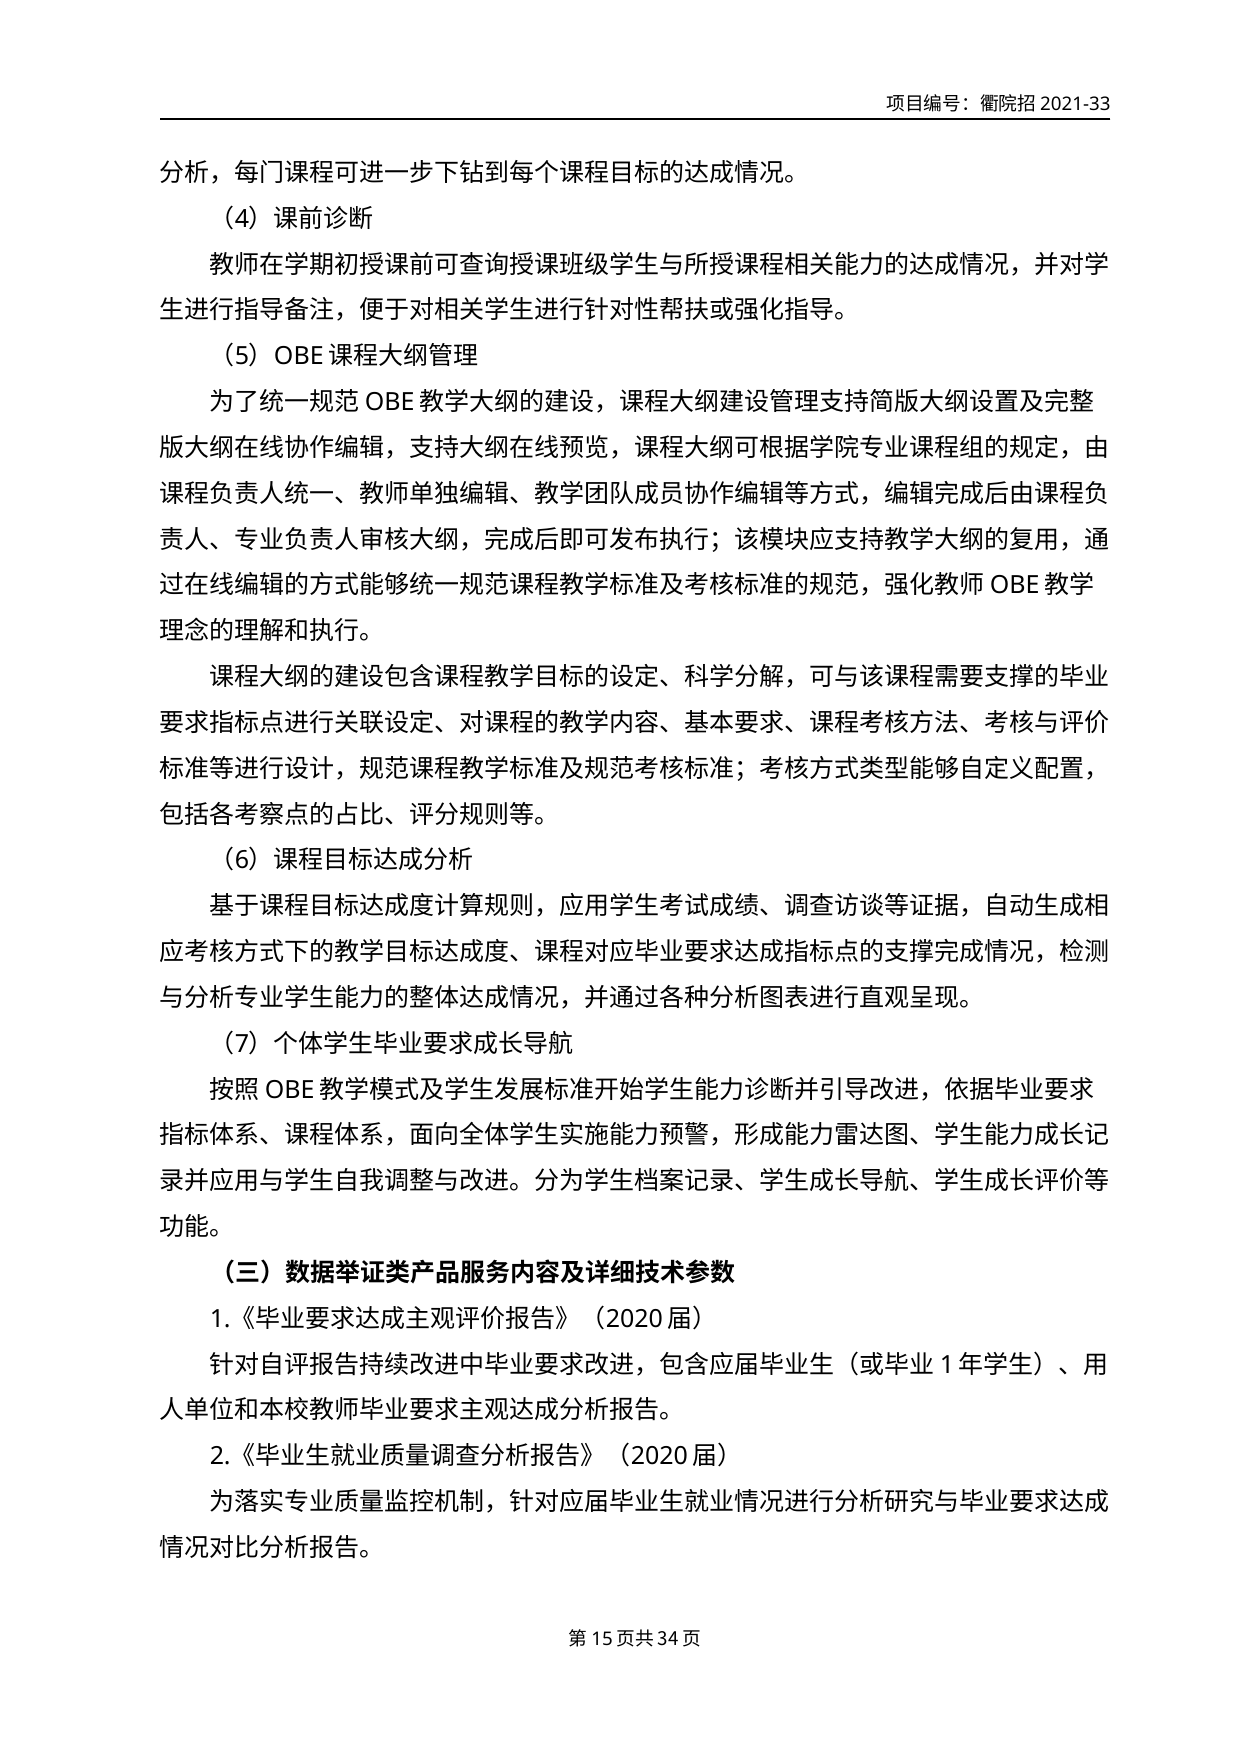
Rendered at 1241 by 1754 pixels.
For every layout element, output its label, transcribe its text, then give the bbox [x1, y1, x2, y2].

text 基于课程目标达成度计算规则，应用学生考试成绩、调查访谈等证据，自动生成相应考核方式下的教学目标达成度、课程对应毕业要求达成指标点的支撑完成情况，检测与分析专业学生能力的整体达成情况，并通过各种分析图表进行直观呈现。 [159, 878, 1110, 1016]
text （5）OBE课程大纲管理 [159, 328, 1110, 374]
text 2.《毕业生就业质量调查分析报告》（2020届） [159, 1428, 1110, 1474]
text 教师在学期初授课前可查询授课班级学生与所授课程相关能力的达成情况，并对学生进行指导备注，便于对相关学生进行针对性帮扶或强化指导。 [159, 236, 1110, 328]
text 为了统一规范OBE教学大纲的建设，课程大纲建设管理支持简版大纲设置及完整版大纲在线协作编辑，支持大纲在线预览，课程大纲可根据学院专业课程组的规定，由课程负责人统一、教师单独编辑、教学团队成员协作编辑等方式，编辑完成后由课程负责人、专业负责人审核大纲，完成后即可发布执行；该模块应支持教学大纲的复用，通过在线编辑的方式能够统一规范课程教学标准及考核标准的规范，强化教师OBE教学理念的理解和执行。 [159, 374, 1110, 649]
text （4）课前诊断 [159, 191, 1110, 236]
text 按照OBE教学模式及学生发展标准开始学生能力诊断并引导改进，依据毕业要求指标体系、课程体系，面向全体学生实施能力预警，形成能力雷达图、学生能力成长记录并应用与学生自我调整与改进。分为学生档案记录、学生成长导航、学生成长评价等功能。 [159, 1061, 1110, 1245]
text 课程大纲的建设包含课程教学目标的设定、科学分解，可与该课程需要支撑的毕业要求指标点进行关联设定、对课程的教学内容、基本要求、课程考核方法、考核与评价标准等进行设计，规范课程教学标准及规范考核标准；考核方式类型能够自定义配置，包括各考察点的占比、评分规则等。 [159, 649, 1110, 832]
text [159, 145, 1110, 191]
text （6）课程目标达成分析 [159, 832, 1110, 878]
text （7）个体学生毕业要求成长导航 [159, 1016, 1110, 1061]
text 1.《毕业要求达成主观评价报告》（2020届） [159, 1291, 1110, 1336]
text 针对自评报告持续改进中毕业要求改进，包含应届毕业生（或毕业1年学生）、用人单位和本校教师毕业要求主观达成分析报告。 [159, 1336, 1110, 1428]
text 为落实专业质量监控机制，针对应届毕业生就业情况进行分析研究与毕业要求达成情况对比分析报告。 [159, 1474, 1110, 1566]
text （三）数据举证类产品服务内容及详细技术参数 [159, 1245, 1110, 1291]
